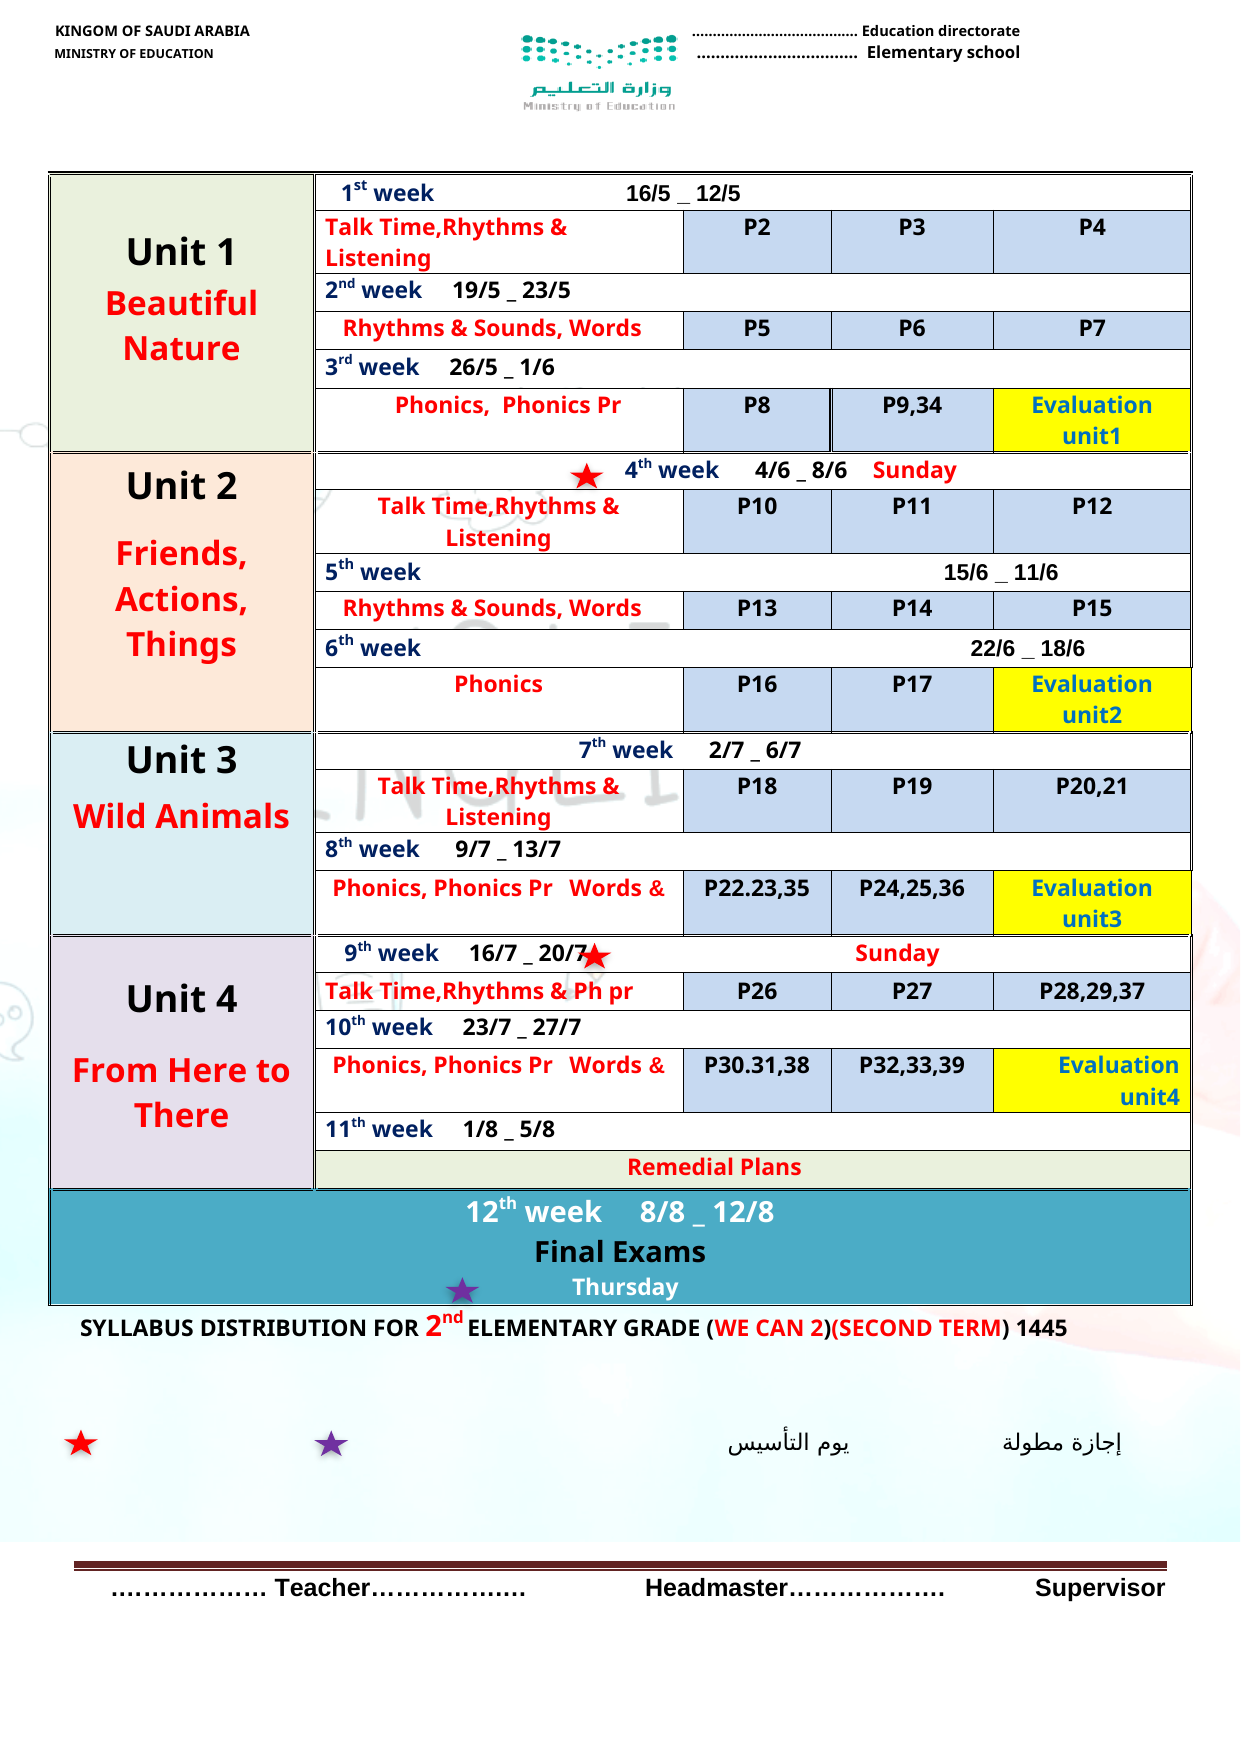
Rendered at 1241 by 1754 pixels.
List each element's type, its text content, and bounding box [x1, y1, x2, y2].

table_cell Talk Time,Rhythms & Listening [316, 490, 683, 553]
table_cell P22.23,35 [684, 871, 831, 934]
table_cell P12 [994, 490, 1190, 553]
table_cell P26 [684, 973, 831, 1010]
table_cell Phonics, Phonics Pr [316, 389, 683, 451]
table_cell P11 [832, 490, 993, 553]
table_cell Evaluation unit3 [994, 871, 1191, 934]
table_cell 11/6 _ 15/6 5th week [316, 554, 1190, 591]
table_cell P10 [684, 490, 831, 553]
text Teacher…………….… Headmaster………………. Supervisor ………………. [74, 1571, 1167, 1601]
text MINISTRY OF EDUCATION ……………………………. Elementary school [20, 40, 1224, 63]
table_cell Evaluation unit4 [994, 1049, 1190, 1112]
table_cell 18/6 _ 22/6 6th week [316, 630, 1190, 667]
table_cell P30.31,38 [684, 1049, 831, 1112]
table_cell Evaluation unit2 [994, 668, 1191, 731]
table_cell & Phonics, Phonics Pr Words [316, 871, 683, 934]
table_cell 2nd week 19/5 _ 23/5 [316, 274, 1190, 311]
table_cell P13 [684, 592, 831, 629]
table_cell P7 [994, 312, 1190, 349]
table_cell 9th week 16/7 _ 20/7 Sunday [314, 934, 1191, 972]
table_cell Remedial Plans [316, 1151, 1190, 1188]
picture [505, 63, 695, 123]
table_cell 8th week 9/7 _ 13/7 [316, 833, 1190, 870]
text KINGOM OF SAUDI ARABIA …………………………………. Education directorate [20, 20, 1224, 40]
table_cell & Phonics, Phonics Pr Words [316, 1049, 683, 1112]
table_header Unit 1 Beautiful Nature [49, 175, 313, 451]
table_cell P16 [684, 668, 831, 731]
table_cell 7th week 2/7 _ 6/7 [316, 731, 1191, 769]
table_cell P19 [832, 770, 993, 832]
text إجازة مطولة يوم التأسيس [82, 1429, 1167, 1456]
table_cell P32,33,39 [832, 1049, 993, 1112]
table_cell P17 [832, 668, 993, 731]
table_cell P9,34 [833, 389, 993, 451]
table_cell P20,21 [994, 770, 1190, 832]
table_cell 12th week 8/8 _ 12/8 Final Exams Thursday [49, 1188, 1191, 1304]
table_cell P28,29,37 [994, 973, 1190, 1010]
table_cell P27 [832, 973, 993, 1010]
table_cell Talk Time,Rhythms & Listening [316, 211, 683, 273]
table_cell Talk Time,Rhythms & Listening [316, 770, 683, 832]
table_cell Unit 4 From Here to There [49, 934, 314, 1188]
table_cell P2 [684, 211, 831, 273]
table_cell P15 [994, 592, 1190, 629]
table_cell 11th week 1/8 _ 5/8 [316, 1113, 1190, 1150]
table_cell Evaluation unit1 [994, 389, 1190, 451]
text SYLLABUS DISTRIBUTION FOR 2nd ELEMENTARY GRADE (WE CAN 2)(SECOND TERM) 1445 [74, 1306, 1167, 1345]
table_cell P6 [832, 312, 993, 349]
table_cell Talk Time,Rhythms & Ph pr [316, 973, 683, 1010]
table_cell Rhythms & Sounds, Words [316, 592, 683, 629]
table_cell P18 [684, 770, 831, 832]
table_header 12/5 _ 16/5 1st week [316, 175, 354, 209]
table_cell Unit 2 Friends, Actions, Things [49, 451, 314, 731]
table_cell 10th week 23/7 _ 27/7 [316, 1011, 1190, 1048]
table_cell Phonics [316, 668, 683, 731]
table_cell P3 [832, 211, 993, 273]
table_header 12/5 _ 16/5 1st week [367, 175, 1191, 209]
table_cell Sunday 4th week 4/6 _ 8/6 [314, 451, 1191, 489]
table_cell P4 [994, 211, 1190, 273]
table_cell P5 [684, 312, 831, 349]
table_cell 3rd week 26/5 _ 1/6 [316, 350, 1190, 387]
table_cell P8 [684, 389, 829, 451]
table_cell Rhythms & Sounds, Words [316, 312, 683, 349]
table_cell P24,25,36 [832, 871, 993, 934]
table_cell Unit 3 Wild Animals [51, 731, 313, 934]
table_cell P14 [832, 592, 993, 629]
